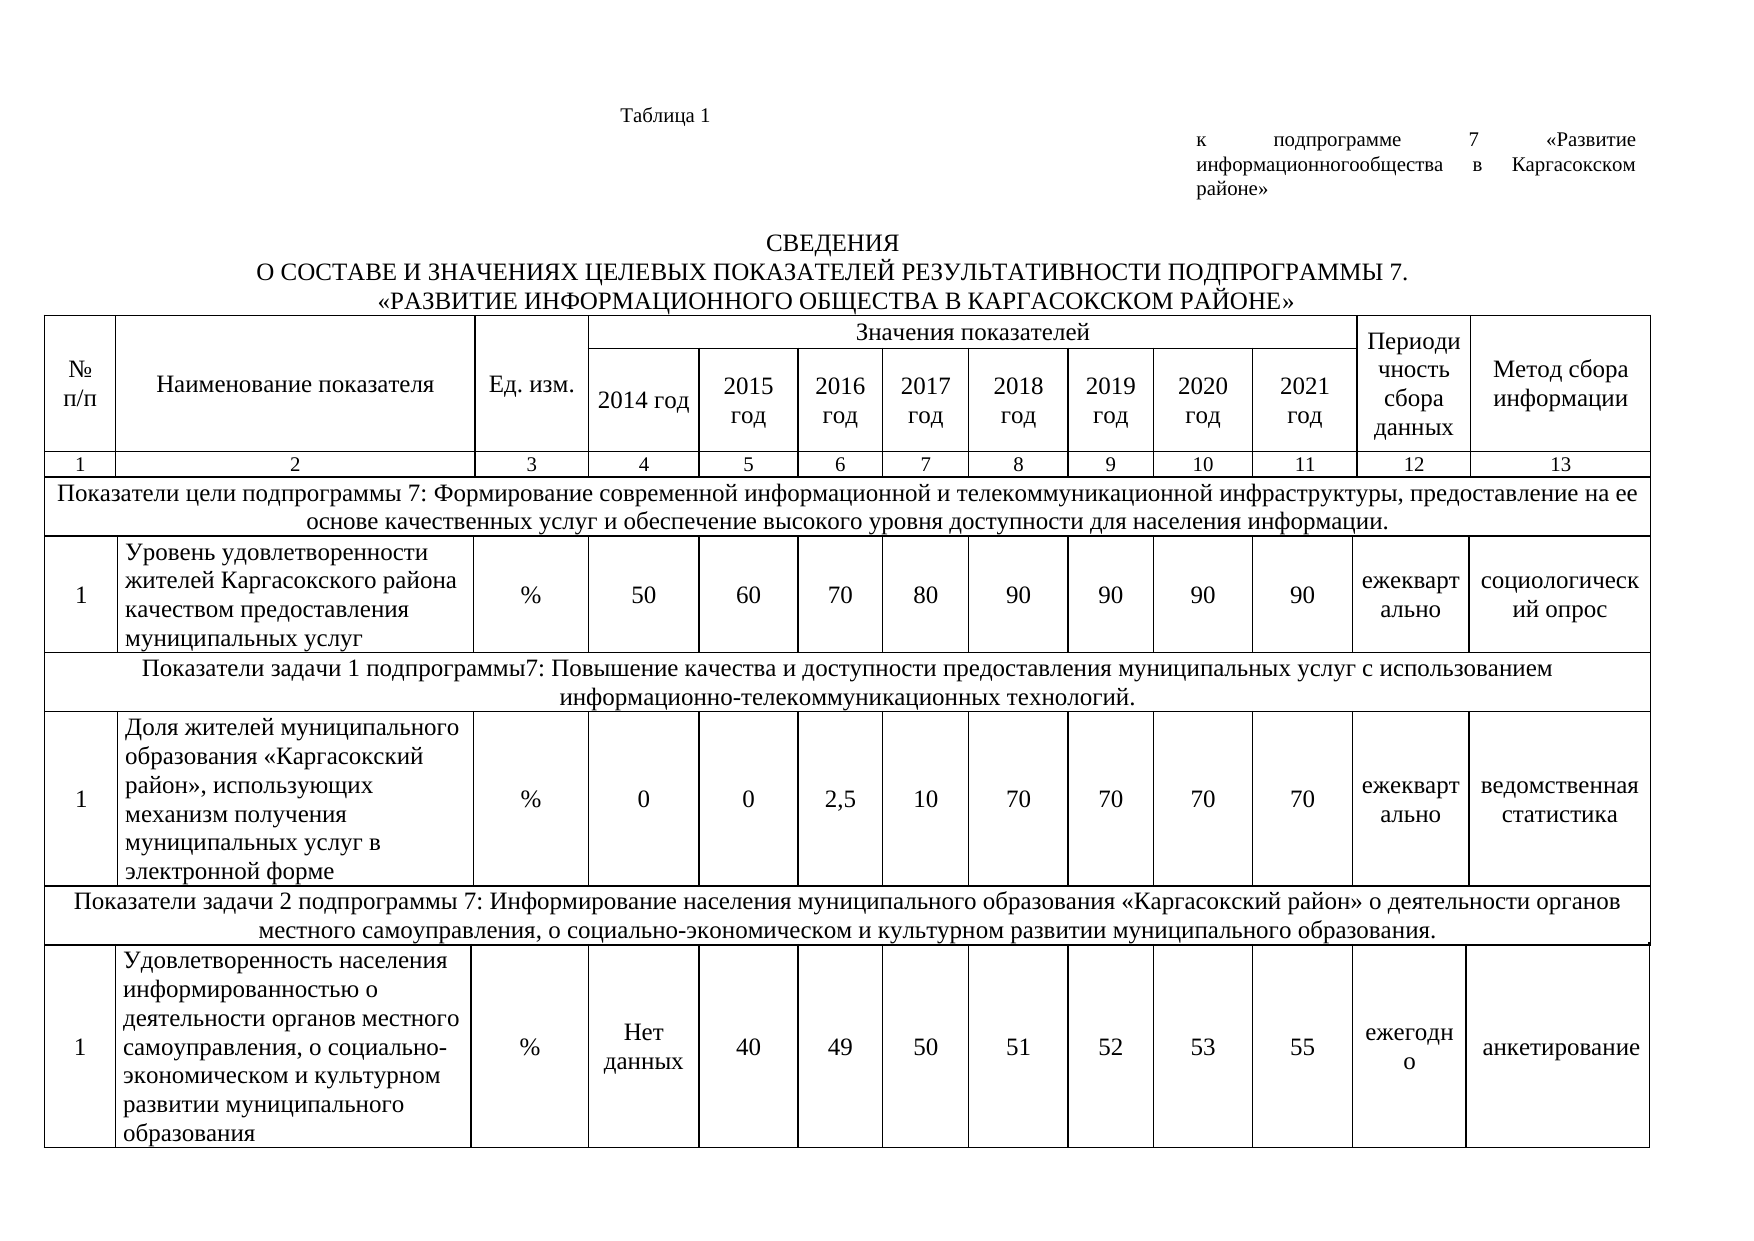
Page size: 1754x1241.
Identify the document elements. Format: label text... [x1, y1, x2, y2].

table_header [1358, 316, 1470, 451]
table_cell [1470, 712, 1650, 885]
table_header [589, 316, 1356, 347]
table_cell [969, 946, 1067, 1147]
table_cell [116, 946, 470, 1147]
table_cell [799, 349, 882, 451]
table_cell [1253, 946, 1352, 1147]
text «РАЗВИТИЕ ИНФОРМАЦИОННОГО ОБЩЕСТВА В КАРГАСОКСКОМ РАЙОНЕ» [29, 286, 1636, 314]
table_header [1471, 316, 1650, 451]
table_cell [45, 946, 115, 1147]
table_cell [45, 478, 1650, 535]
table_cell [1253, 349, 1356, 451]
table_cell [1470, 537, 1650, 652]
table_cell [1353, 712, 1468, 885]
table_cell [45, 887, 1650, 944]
text Таблица 1 [620, 103, 1636, 127]
text О СОСТАВЕ И ЗНАЧЕНИЯХ ЦЕЛЕВЫХ ПОКАЗАТЕЛЕЙ РЕЗУЛЬТАТИВНОСТИ ПОДПРОГРАММЫ 7. [29, 257, 1636, 286]
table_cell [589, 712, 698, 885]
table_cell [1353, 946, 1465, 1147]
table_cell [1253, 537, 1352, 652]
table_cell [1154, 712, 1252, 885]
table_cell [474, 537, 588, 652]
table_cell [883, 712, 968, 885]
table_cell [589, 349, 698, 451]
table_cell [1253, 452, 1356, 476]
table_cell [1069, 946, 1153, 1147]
text к подпрограмме 7 «Развитие информационногообщества в Каргасокском районе» [1196, 127, 1636, 199]
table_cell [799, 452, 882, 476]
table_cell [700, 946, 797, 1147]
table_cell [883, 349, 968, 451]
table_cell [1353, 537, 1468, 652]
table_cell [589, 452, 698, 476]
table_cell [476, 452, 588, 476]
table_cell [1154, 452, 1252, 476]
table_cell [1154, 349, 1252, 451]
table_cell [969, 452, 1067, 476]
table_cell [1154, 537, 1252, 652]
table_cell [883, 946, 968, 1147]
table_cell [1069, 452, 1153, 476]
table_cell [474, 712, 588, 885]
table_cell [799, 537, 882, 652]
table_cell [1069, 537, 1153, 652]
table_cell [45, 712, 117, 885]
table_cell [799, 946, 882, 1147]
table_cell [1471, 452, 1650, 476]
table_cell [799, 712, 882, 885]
text СВЕДЕНИЯ [29, 228, 1636, 257]
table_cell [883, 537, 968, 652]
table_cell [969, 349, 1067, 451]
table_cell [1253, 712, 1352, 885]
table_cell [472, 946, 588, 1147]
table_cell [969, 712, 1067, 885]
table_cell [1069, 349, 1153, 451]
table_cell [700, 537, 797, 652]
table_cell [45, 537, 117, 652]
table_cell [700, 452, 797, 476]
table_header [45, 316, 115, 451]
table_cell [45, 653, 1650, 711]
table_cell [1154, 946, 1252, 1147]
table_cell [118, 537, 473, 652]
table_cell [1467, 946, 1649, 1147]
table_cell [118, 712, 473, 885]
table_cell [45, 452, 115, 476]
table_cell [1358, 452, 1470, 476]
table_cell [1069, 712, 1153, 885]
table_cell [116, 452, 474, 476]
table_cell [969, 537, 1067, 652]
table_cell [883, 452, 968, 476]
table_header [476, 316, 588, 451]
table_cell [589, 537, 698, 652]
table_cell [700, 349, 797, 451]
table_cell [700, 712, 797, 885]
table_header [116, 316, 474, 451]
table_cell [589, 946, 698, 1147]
